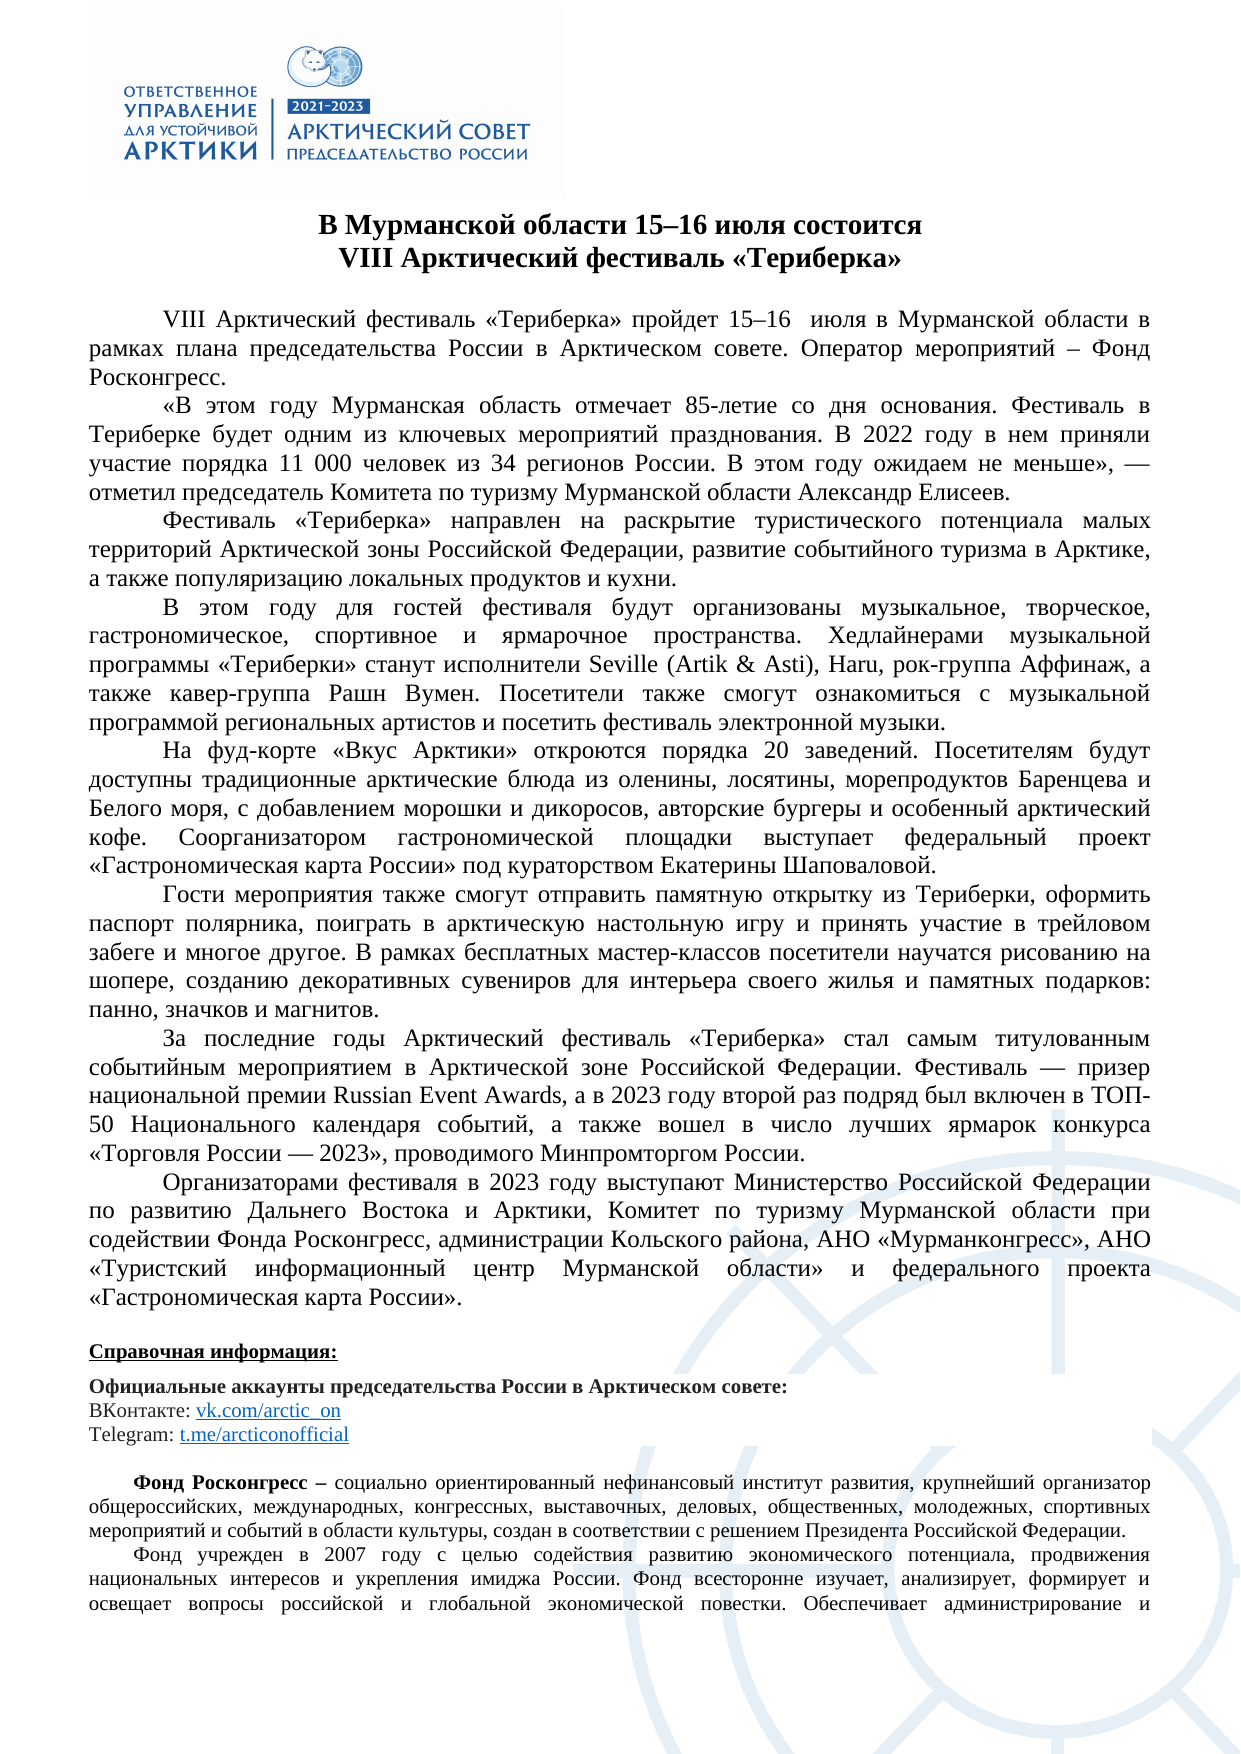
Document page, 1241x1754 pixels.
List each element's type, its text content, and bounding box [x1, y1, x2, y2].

picture [525, 998, 1241, 1754]
text Фонд Росконгресс – социально ориентированный нефинансовый институт развития, крупнейший организатор общероссийских, международных, конгрессных, выставочных, деловых, общественных, молодежных, спортивных мероприятий и событий в области культуры, создан в соответствии с решением Президента Российской Федерации. [89, 1470, 1152, 1542]
text В Мурманской области 15–16 июля состоится [89, 207, 1152, 240]
text Telegram: t.me/arcticonofficial [89, 1422, 1152, 1446]
text ВКонтакте: vk.com/arctic_on [89, 1398, 1152, 1422]
text VIII Арктический фестиваль «Териберка» пройдет 15–16 июля в Мурманской области в рамках плана председательства России в Арктическом совете. Оператор мероприятий – Фонд Росконгресс. [89, 304, 1152, 391]
text За последние годы Арктический фестиваль «Териберка» стал самым титулованным событийным мероприятием в Арктической зоне Российской Федерации. Фестиваль — призер национальной премии Russian Event Awards, а в 2023 году второй раз подряд был включен в ТОП-50 Национального календаря событий, а также вошел в число лучших ярмарок конкурса «Торговля России — 2023», проводимого Минпромторгом России. [89, 1023, 1152, 1167]
picture [88, 7, 566, 199]
text Гости мероприятия также смогут отправить памятную открытку из Териберки, оформить паспорт полярника, поиграть в арктическую настольную игру и принять участие в трейловом забеге и многое другое. В рамках бесплатных мастер-классов посетители научатся рисованию на шопере, созданию декоративных сувениров для интерьера своего жилья и памятных подарков: панно, значков и магнитов. [89, 879, 1152, 1023]
text Организаторами фестиваля в 2023 году выступают Министерство Российской Федерации по развитию Дальнего Востока и Арктики, Комитет по туризму Мурманской области при содействии Фонда Росконгресс, администрации Кольского района, АНО «Мурманконгресс», АНО «Туристский информационный центр Мурманской области» и федерального проекта «Гастрономическая карта России». [89, 1167, 1152, 1311]
text «В этом году Мурманская область отмечает 85-летие со дня основания. Фестиваль в Териберке будет одним из ключевых мероприятий празднования. В 2022 году в нем приняли участие порядка 11 000 человек из 34 регионов России. В этом году ожидаем не меньше», — отметил председатель Комитета по туризму Мурманской области Александр Елисеев. [89, 391, 1152, 506]
text Фестиваль «Териберка» направлен на раскрытие туристического потенциала малых территорий Арктической зоны Российской Федерации, развитие событийного туризма в Арктике, а также популяризацию локальных продуктов и кухни. [89, 506, 1152, 592]
text В этом году для гостей фестиваля будут организованы музыкальное, творческое, гастрономическое, спортивное и ярмарочное пространства. Хедлайнерами музыкальной программы «Териберки» станут исполнители Seville (Artik & Asti), Haru, рок-группа Аффинаж, а также кавер-группа Рашн Вумен. Посетители также смогут ознакомиться с музыкальной программой региональных артистов и посетить фестиваль электронной музыки. [89, 592, 1152, 736]
text Официальные аккаунты председательства России в Арктическом совете: [89, 1374, 1152, 1398]
text Справочная информация: [89, 1339, 1152, 1363]
text На фуд-корте «Вкус Арктики» откроются порядка 20 заведений. Посетителям будут доступны традиционные арктические блюда из оленины, лосятины, морепродуктов Баренцева и Белого моря, с добавлением морошки и дикоросов, авторские бургеры и особенный арктический кофе. Соорганизатором гастрономической площадки выступает федеральный проект «Гастрономическая карта России» под кураторством Екатерины Шаповаловой. [89, 736, 1152, 879]
text VIII Арктический фестиваль «Териберка» [89, 240, 1152, 274]
